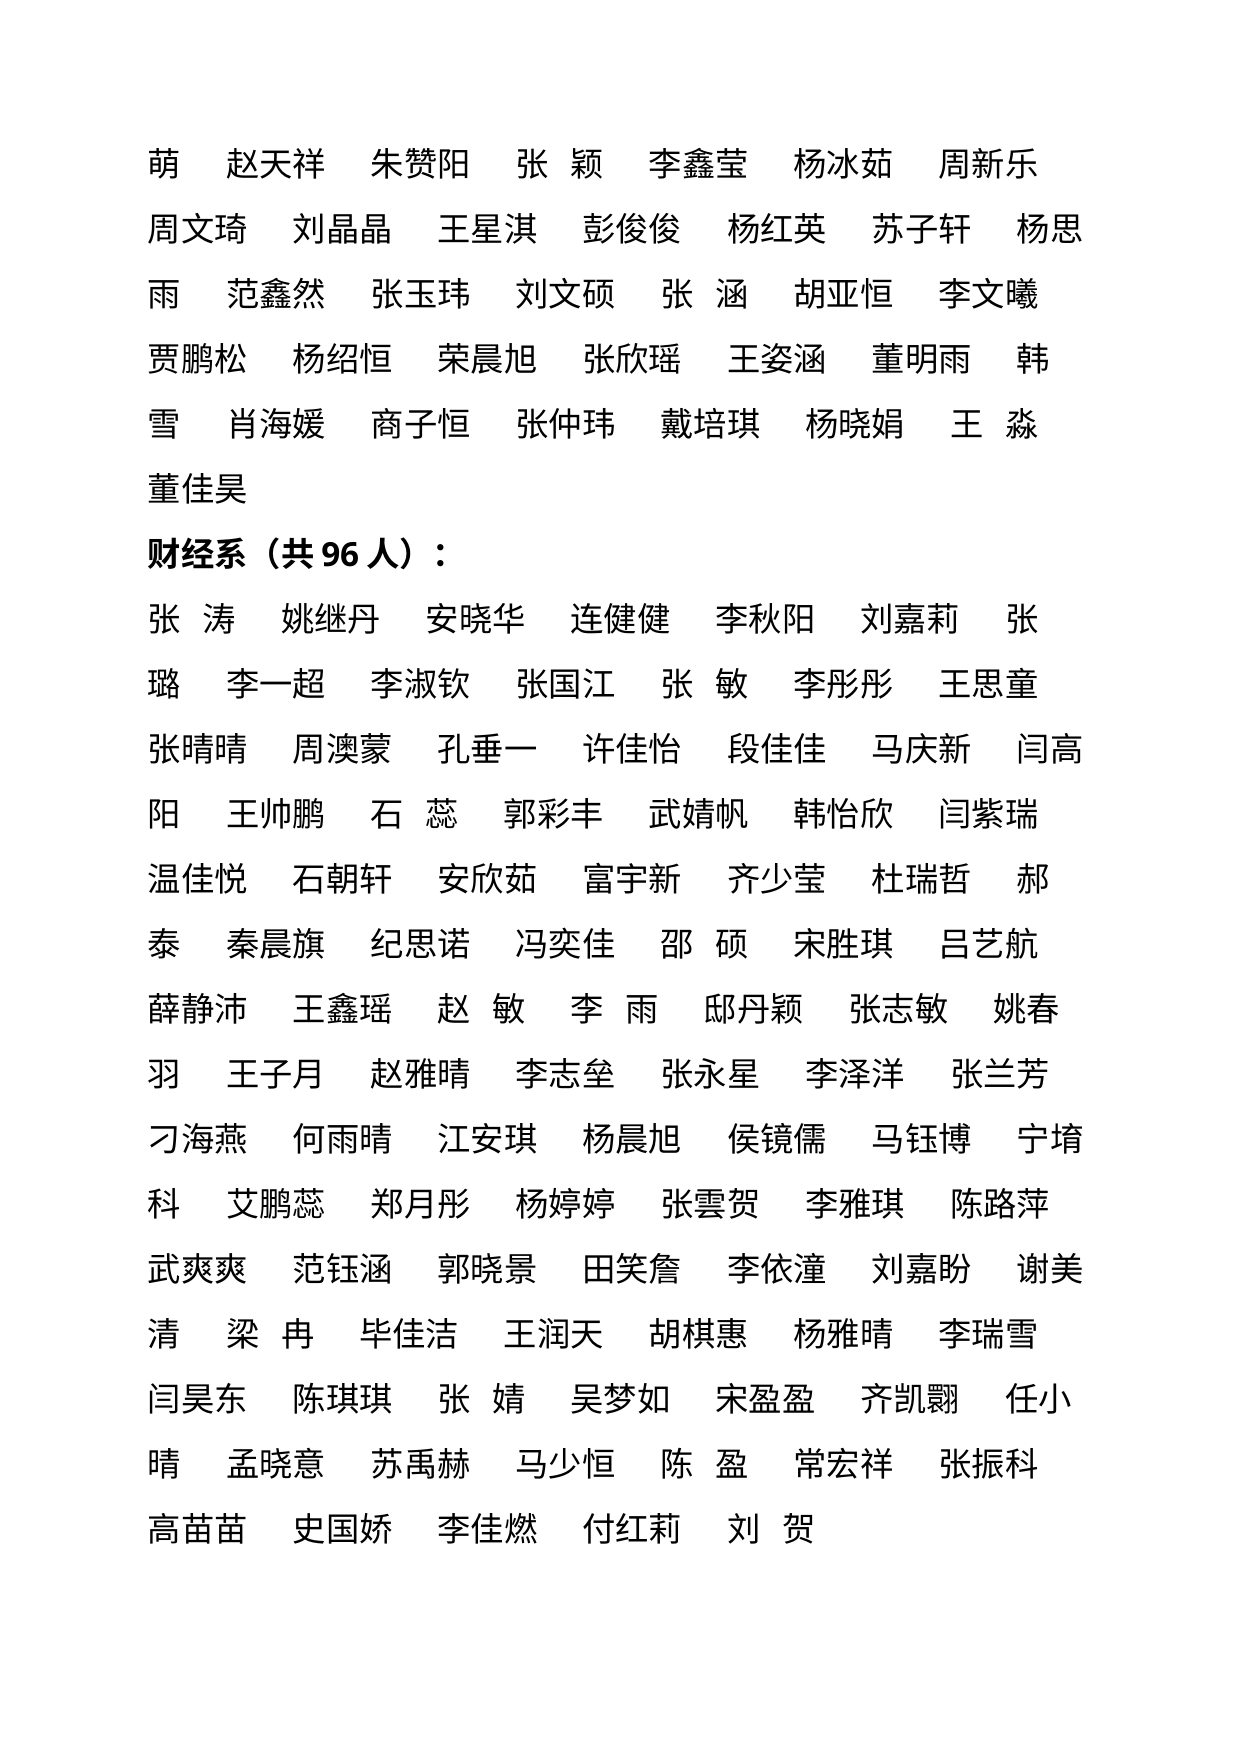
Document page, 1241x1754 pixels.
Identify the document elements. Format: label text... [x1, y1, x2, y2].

text 财经系（共96人）： [148, 519, 1092, 584]
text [148, 129, 1092, 519]
text 张涛 姚继丹 安晓华 连健健 李秋阳 刘嘉莉 张璐 李一超 李淑钦 张国江 张敏 李彤彤 王思童 张晴晴 周澳蒙 孔垂一 许佳怡 段佳佳 马庆新 闫高阳 王帅鹏 石蕊 郭彩丰 武婧帆 韩怡欣 闫紫瑞 温佳悦 石朝轩 安欣茹 富宇新 齐少莹 杜瑞哲 郝泰 秦晨旗 纪思诺 冯奕佳 邵硕 宋胜琪 吕艺航 薛静沛 王鑫瑶 赵敏 李雨 邸丹颖 张志敏 姚春羽 王子月 赵雅晴 李志垒 张永星 李泽洋 张兰芳 刁海燕 何雨晴 江安琪 杨晨旭 侯镜儒 马钰博 宁堉科 艾鹏蕊 郑月彤 杨婷婷 张雲贺 李雅琪 陈路萍 武爽爽 范钰涵 郭晓景 田笑詹 李依潼 刘嘉盼 谢美清 梁冉 毕佳洁 王润天 胡棋惠 杨雅晴 李瑞雪 闫昊东 陈琪琪 张婧 吴梦如 宋盈盈 齐凯翾 任小晴 孟晓意 苏禹赫 马少恒 陈盈 常宏祥 张振科 高苗苗 史国娇 李佳燃 付红莉 刘贺 [148, 584, 1092, 1559]
